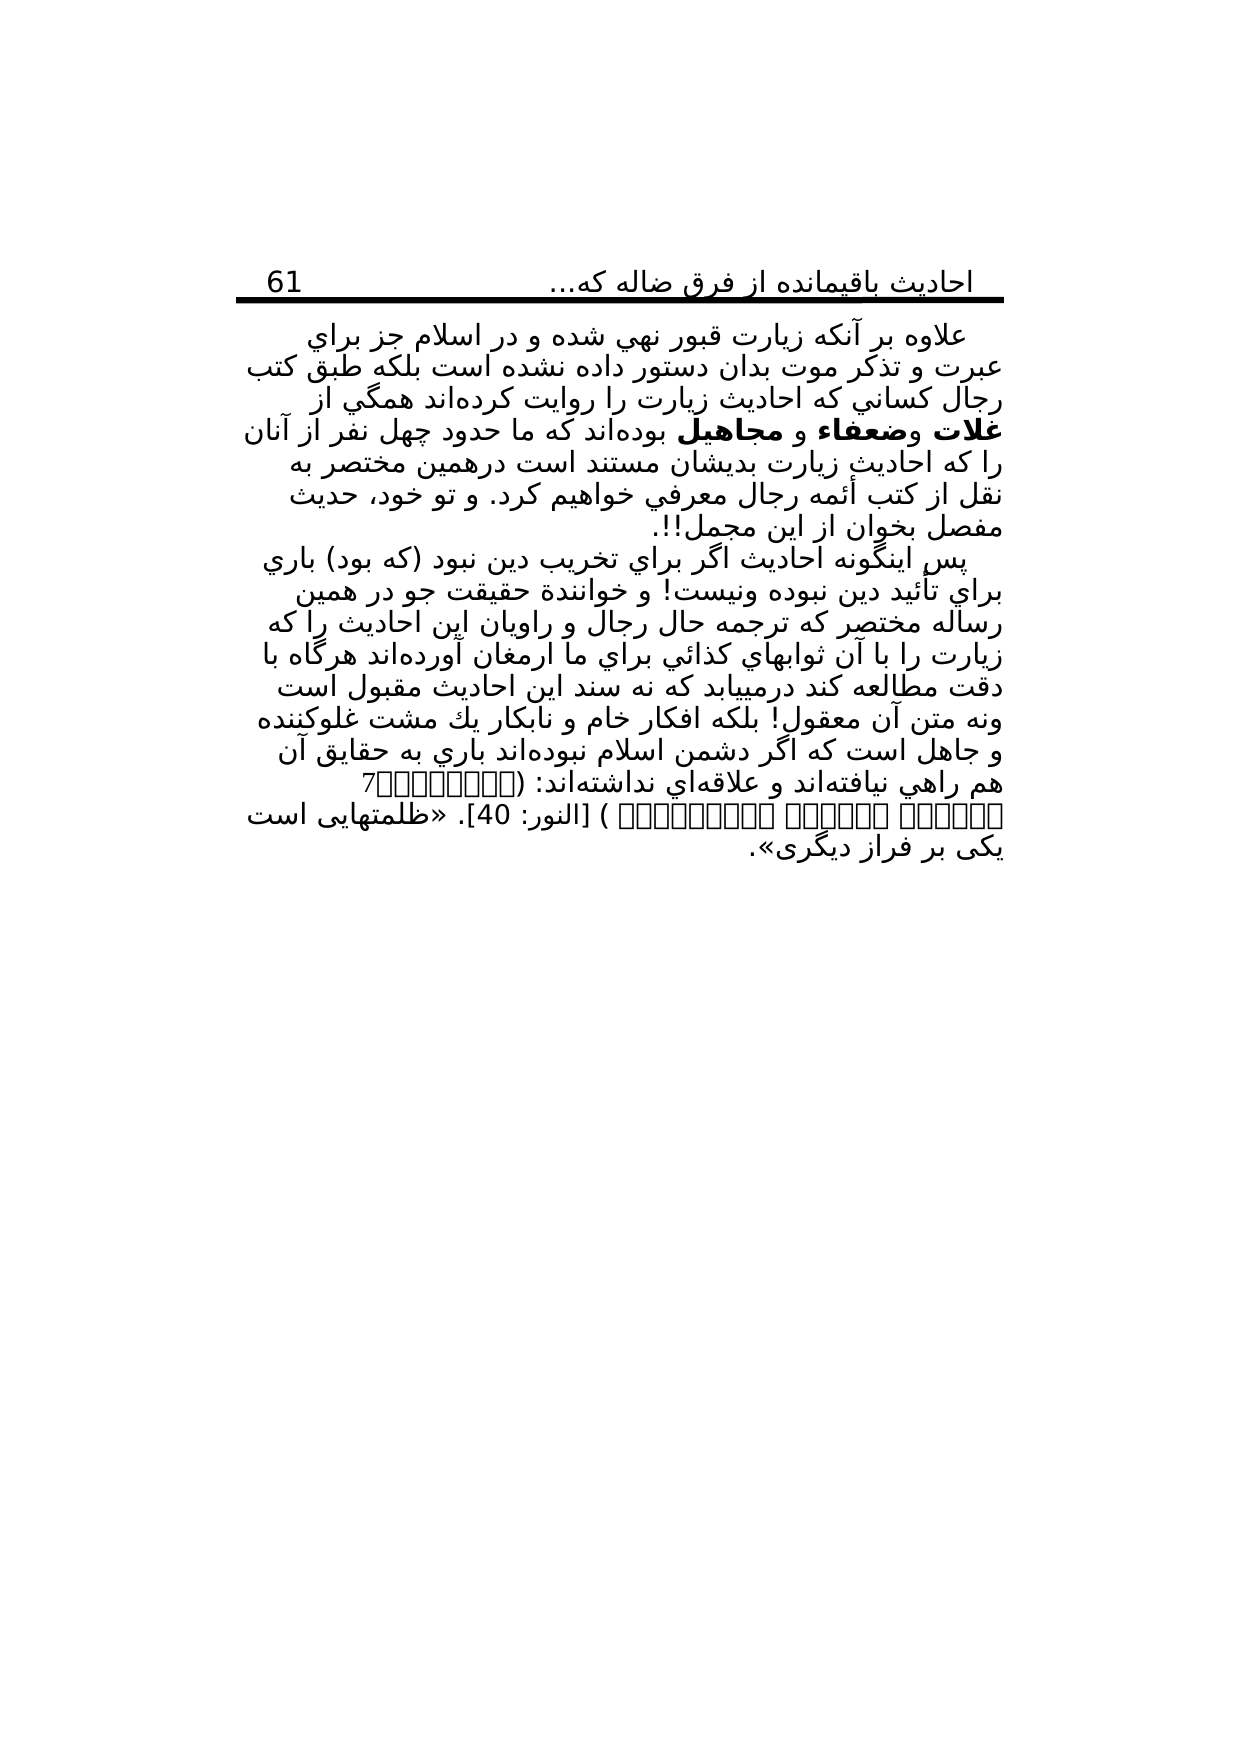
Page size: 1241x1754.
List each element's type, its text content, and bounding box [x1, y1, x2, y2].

text پس اينگونه احاديث اگر براي تخريب دين نبود (كه بود) باري براي تأئيد دين نبوده ونيست! و خوانندة حقيقت جو در همين رساله مختصر كه ترجمه حال رجال و راويان اين احاديث را كه زيارت را با آن ثوابهاي كذائي براي ما ارمغان آورده‌اند هرگاه با دقت مطالعه كند درمييابد كه نه سند اين احاديث مقبول است ونه متن آن معقول! بلكه افكار خام و نابكار يك مشت غلوكننده و جاهل است كه اگر دشمن اسلام نبوده‌اند باري به حقايق آن هم راهي نيافته‌اند و علاقه‌اي نداشته‌اند: ﴿ ﴾ [النور: 40]. «ظلمتهايى است يكى بر فراز ديگرى». [236, 543, 1004, 863]
text علاوه بر آنكه زيارت قبور نهي شده و در اسلام جز براي عبرت و تذكر موت بدان دستور داده نشده است بلكه طبق كتب رجال كساني كه احاديث زيارت را روايت كرده‌اند همگي از غلات وضعفاء و مجاهيل بوده‌اند كه ما حدود چهل نفر از آنان را كه احاديث زيارت بديشان مستند است درهمين مختصر به نقل از كتب أئمه رجال معرفي خواهيم كرد. و تو خود، حديث مفصل بخوان از اين مجمل!!. [236, 320, 1004, 543]
